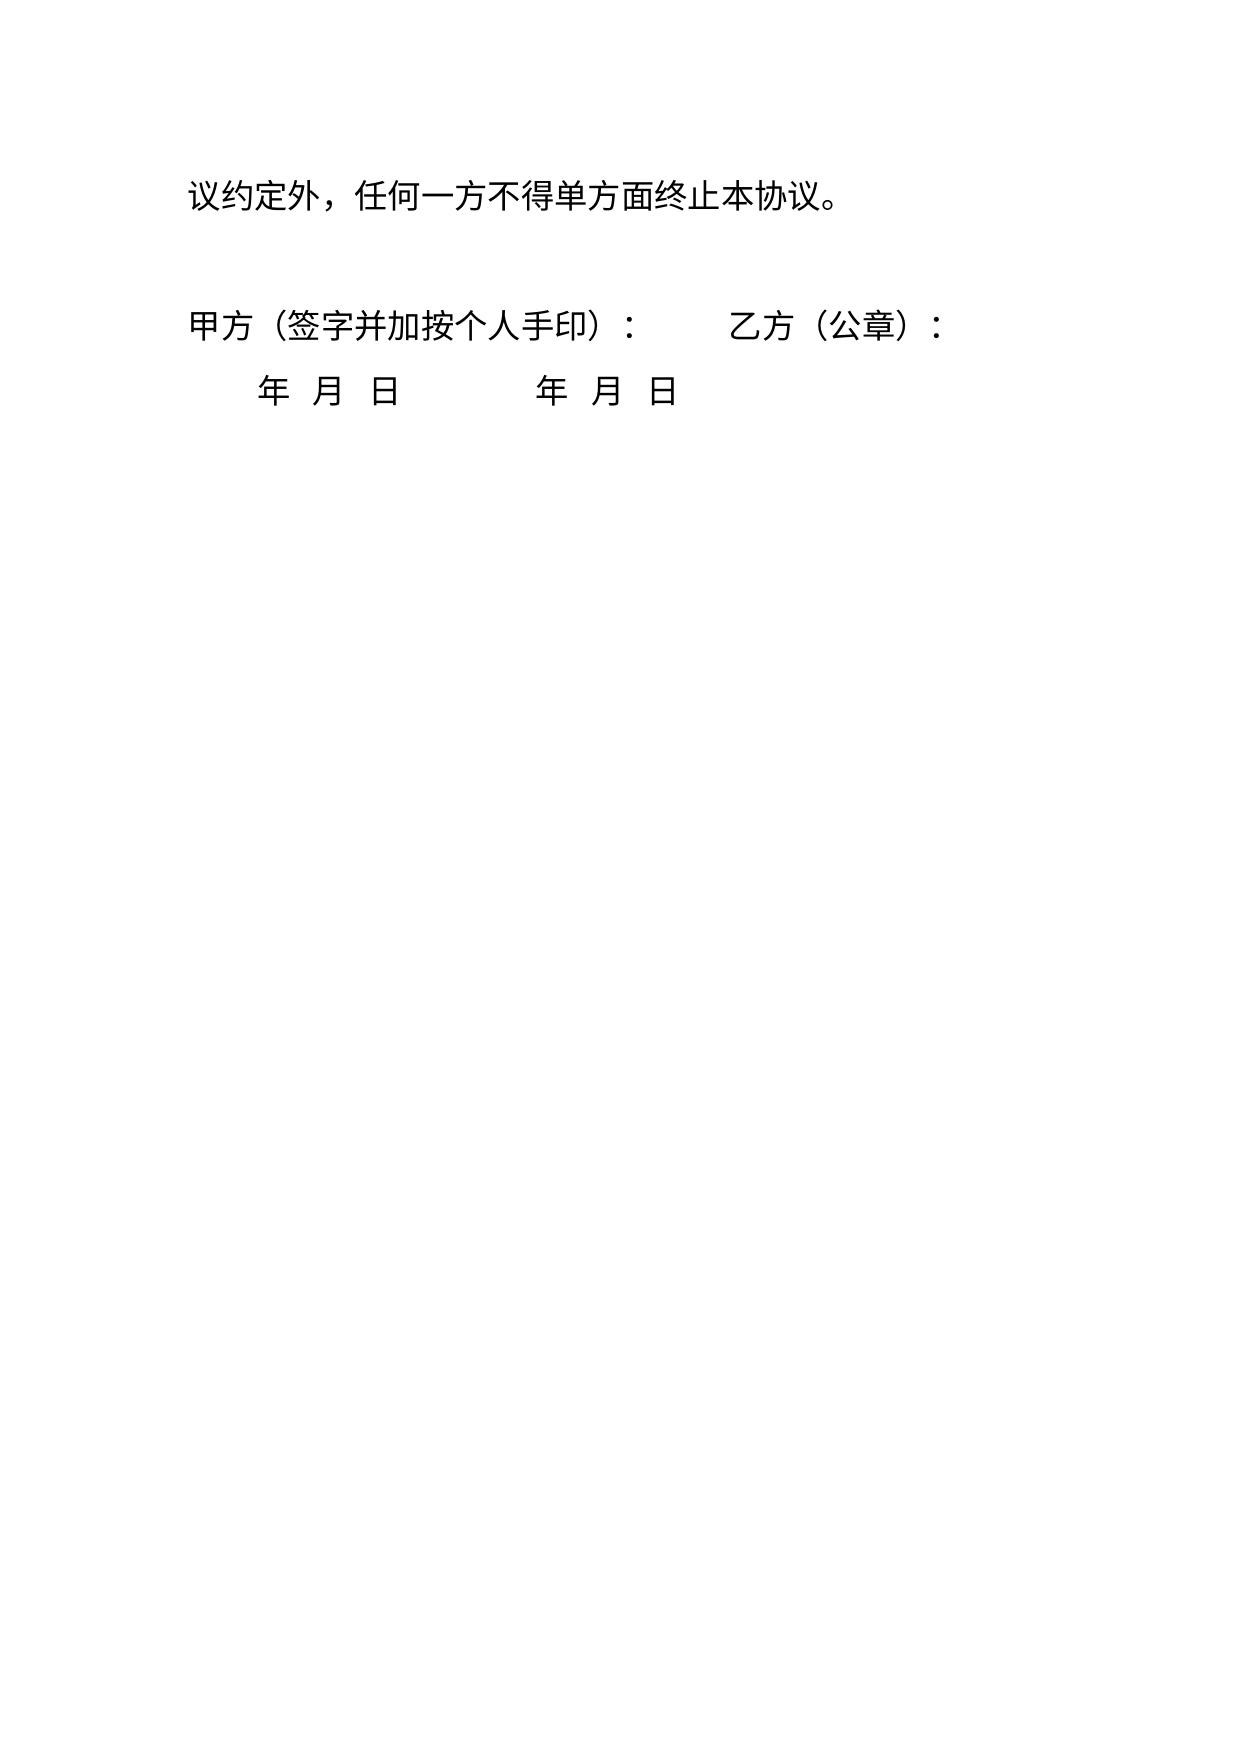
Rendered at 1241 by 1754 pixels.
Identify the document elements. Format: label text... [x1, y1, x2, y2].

text 甲方（签字并加按个人手印）： 乙方（公章）： [187, 292, 1053, 357]
text 年 月 日 年 月 日 [187, 357, 1053, 422]
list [187, 162, 1053, 227]
